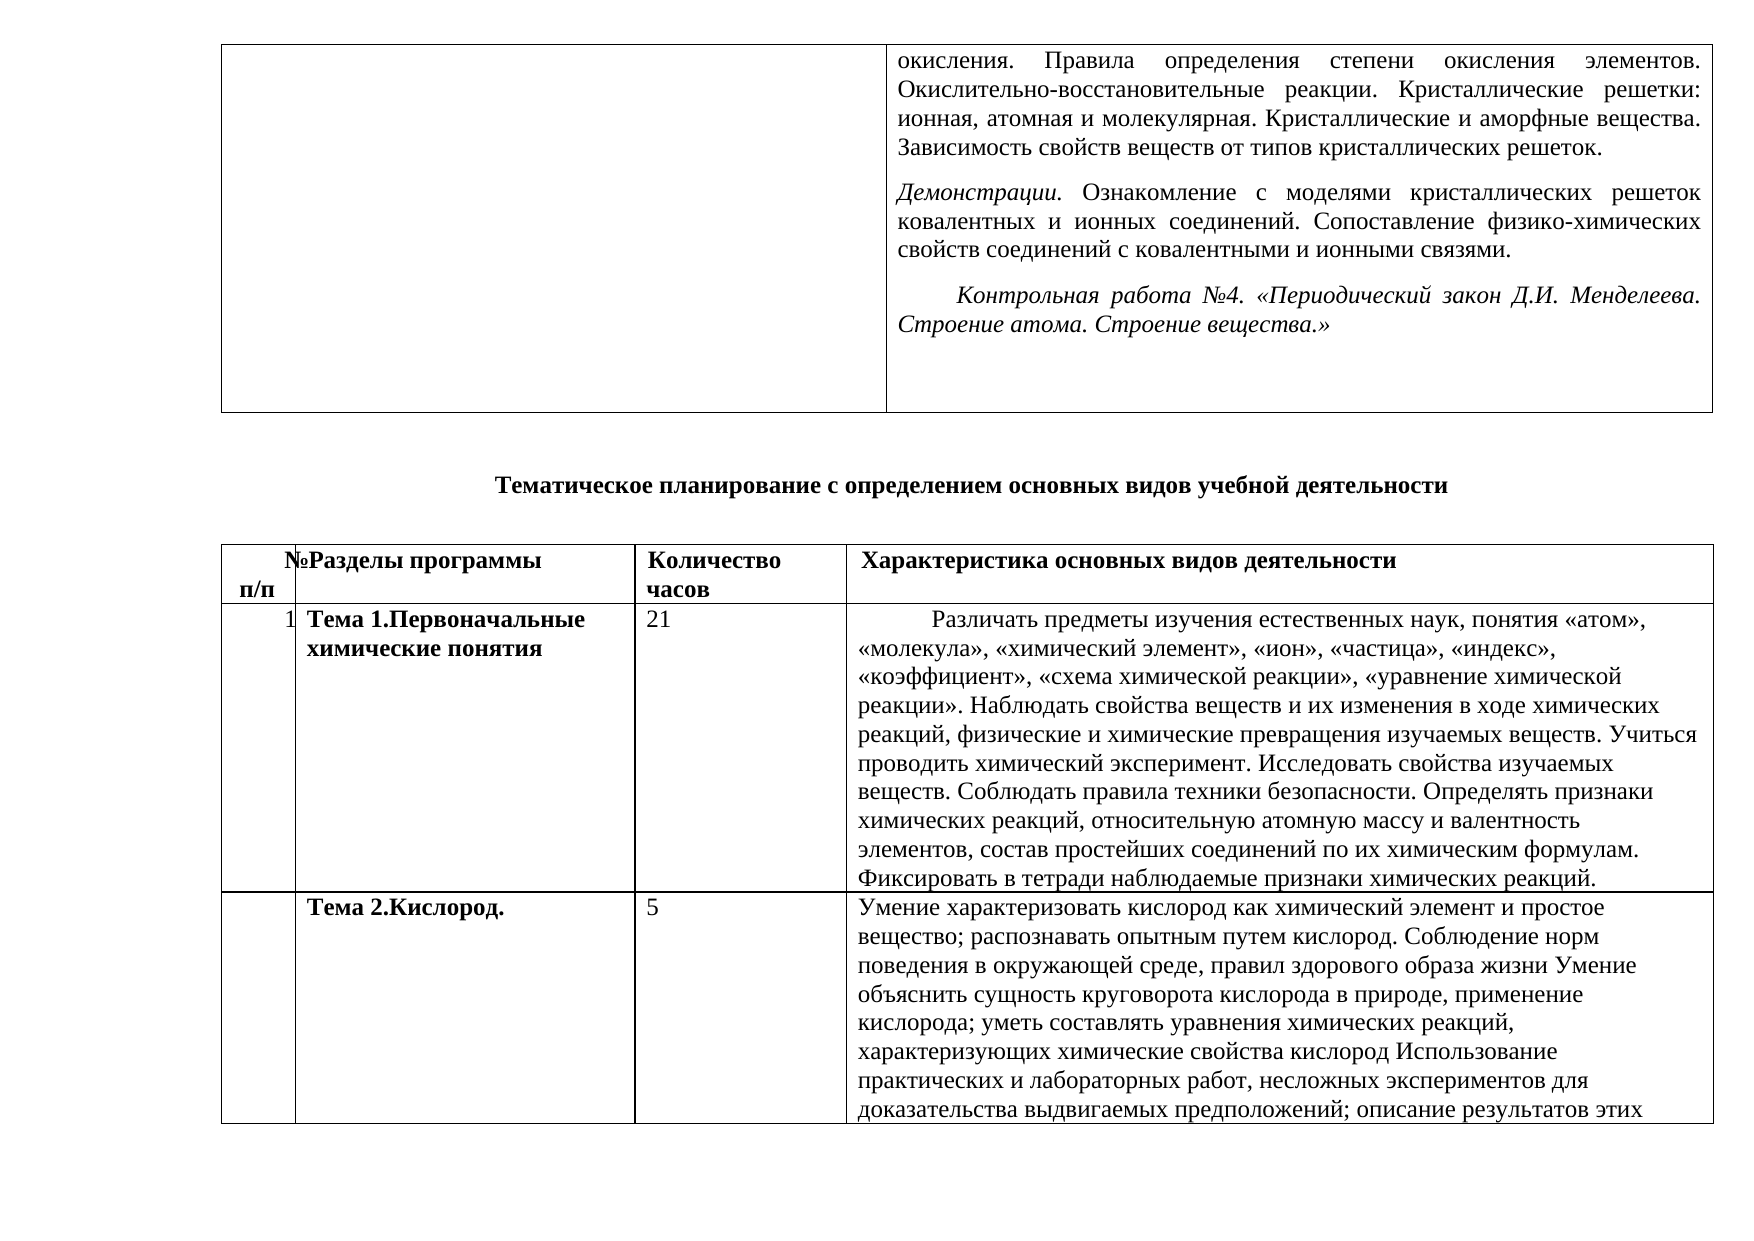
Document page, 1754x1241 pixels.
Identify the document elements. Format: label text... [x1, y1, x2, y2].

table_cell Тема 1.Первоначальные химические понятия [296, 604, 634, 891]
text Тематическое планирование с определением основных видов учебной деятельности [222, 470, 1665, 499]
table_cell 21 [636, 604, 846, 891]
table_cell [887, 45, 1712, 412]
table_header Разделы программы [296, 545, 634, 603]
table_header Количество часов [636, 545, 846, 603]
table_cell Различать предметы изучения естественных наук, понятия «атом», «молекула», «химический элемент», «ион», «частица», «индекс», «коэффициент», «схема химической реакции», «уравнение химической реакции». Наблюдать свойства веществ и их изменения в ходе химических реакций, физические и химические превращения изучаемых веществ. Учиться проводить химический эксперимент. Исследовать свойства изучаемых веществ. Соблюдать правила техники безопасности. Определять признаки химических реакций, относительную атомную массу и валентность элементов, состав простейших соединений по их химическим формулам. Фиксировать в тетради наблюдаемые признаки химических реакций. [847, 604, 1713, 891]
table_cell 5 [636, 893, 846, 1122]
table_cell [222, 45, 886, 412]
table_cell [222, 893, 295, 1122]
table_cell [847, 893, 1713, 1122]
table_cell Тема 2.Кислород. [296, 893, 634, 1122]
table_header № п/п [222, 545, 295, 603]
table_header Характеристика основных видов деятельности [847, 545, 1713, 603]
table_cell 1 [222, 604, 295, 891]
